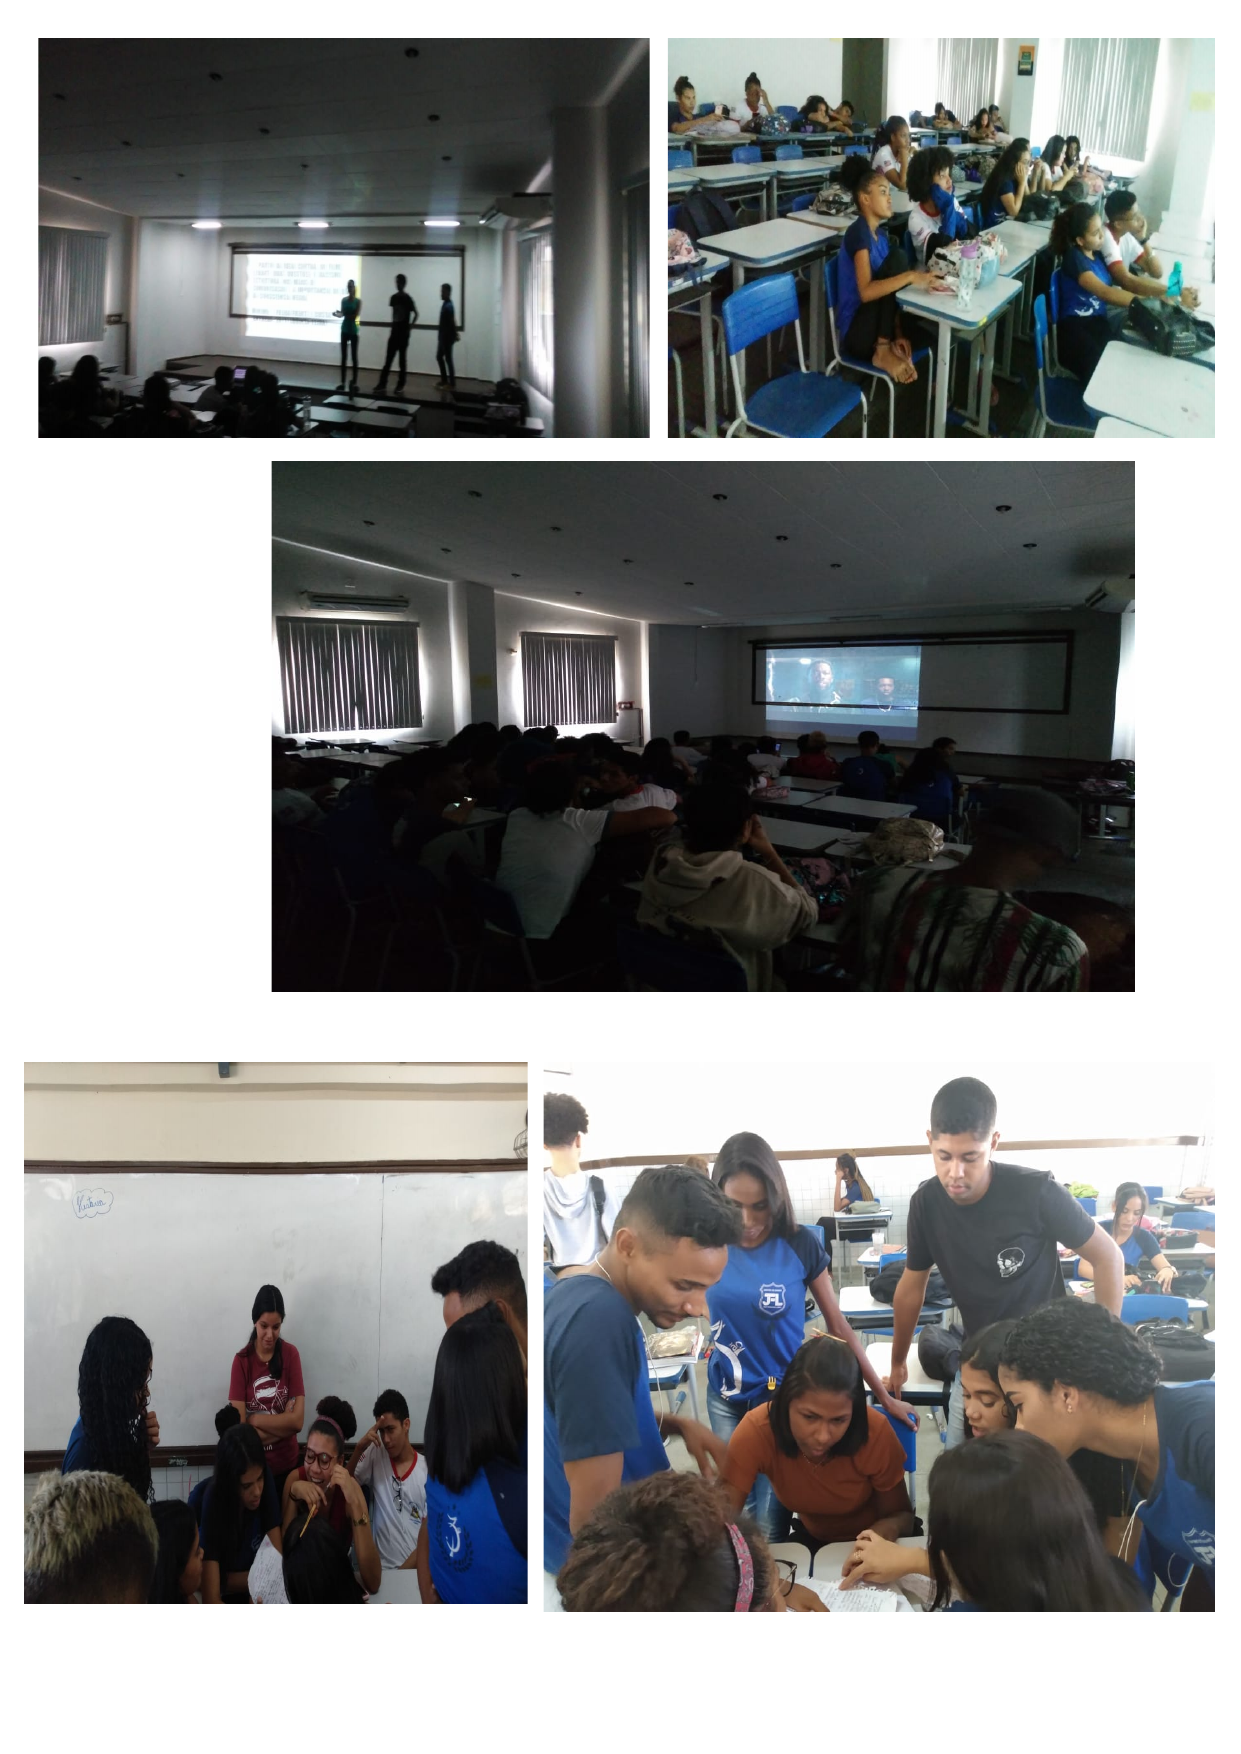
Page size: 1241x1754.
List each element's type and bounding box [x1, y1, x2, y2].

picture [38, 38, 650, 438]
picture [667, 38, 1215, 438]
picture [543, 1062, 1215, 1612]
picture [24, 1062, 528, 1604]
picture [271, 461, 1135, 992]
